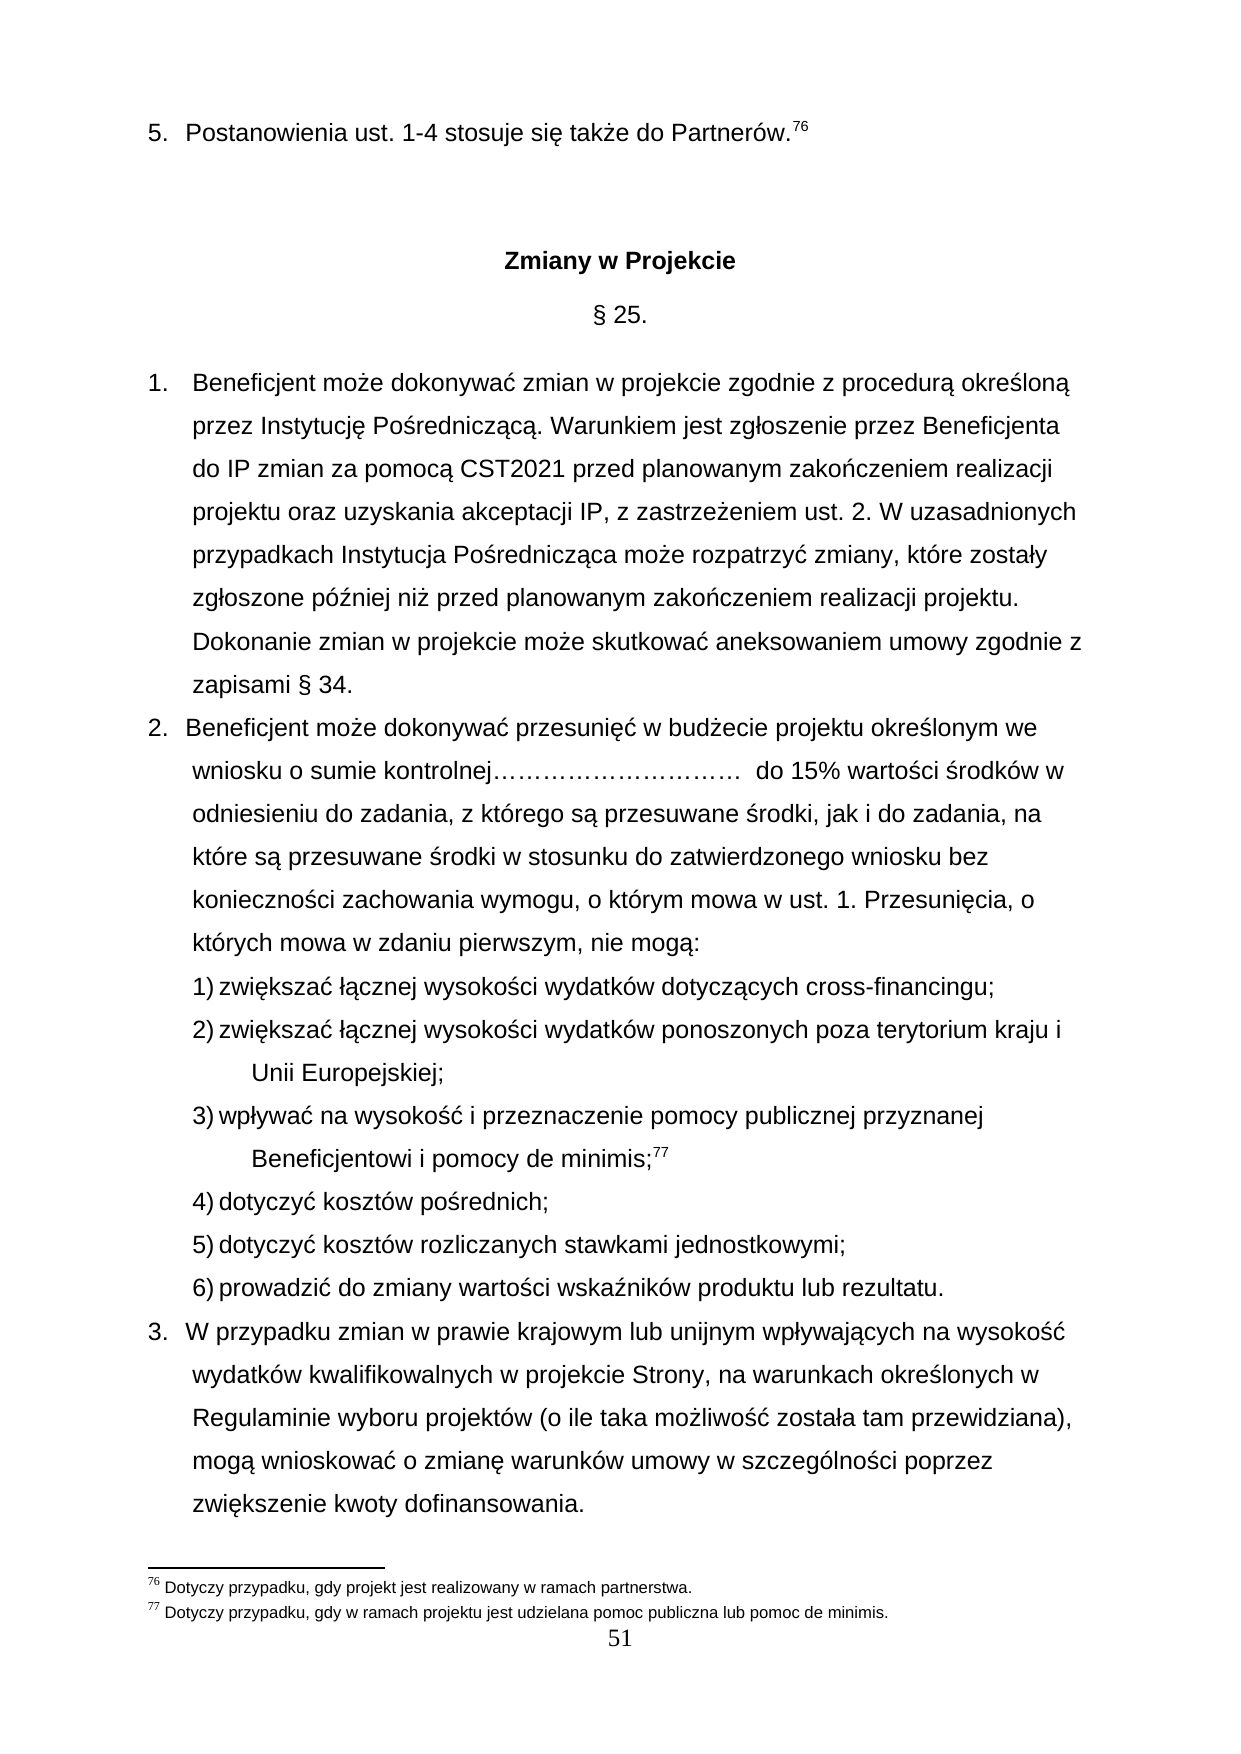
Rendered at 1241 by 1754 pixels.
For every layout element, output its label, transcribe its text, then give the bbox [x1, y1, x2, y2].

list W przypadku zmian w prawie krajowym lub unijnym wpływających na wysokość wydatków kwalifikowalnych w projekcie Strony, na warunkach określonych w Regulaminie wyboru projektów (o ile taka możliwość została tam przewidziana), mogą wnioskować o zmianę warunków umowy w szczególności poprzez zwiększenie kwoty dofinansowania. [148, 1316, 1092, 1518]
list zwiększać łącznej wysokości wydatków ponoszonych poza terytorium kraju i Unii Europejskiej; [192, 1014, 1092, 1086]
list Beneficjent może dokonywać zmian w projekcie zgodnie z procedurą określoną przez Instytucję Pośredniczącą. Warunkiem jest zgłoszenie przez Beneficjenta do IP zmian za pomocą CST2021 przed planowanym zakończeniem realizacji projektu oraz uzyskania akceptacji IP, z zastrzeżeniem ust. 2. W uzasadnionych przypadkach Instytucja Pośrednicząca może rozpatrzyć zmiany, które zostały zgłoszone później niż przed planowanym zakończeniem realizacji projektu. Dokonanie zmian w projekcie może skutkować aneksowaniem umowy zgodnie z zapisami § 34. [148, 368, 1092, 698]
list dotyczyć kosztów rozliczanych stawkami jednostkowymi; [192, 1230, 1092, 1259]
text Zmiany w Projekcie [148, 246, 1092, 275]
list zwiększać łącznej wysokości wydatków dotyczących cross-financingu; [192, 971, 1092, 1000]
text § 25. [148, 299, 1092, 328]
list Beneficjent może dokonywać przesunięć w budżecie projektu określonym we wniosku o sumie kontrolnej………………………… do 15% wartości środków w odniesieniu do zadania, z którego są przesuwane środki, jak i do zadania, na które są przesuwane środki w stosunku do zatwierdzonego wniosku bez konieczności zachowania wymogu, o którym mowa w ust. 1. Przesunięcia, o których mowa w zdaniu pierwszym, nie mogą: [148, 713, 1092, 957]
list Postanowienia ust. 1-4 stosuje się także do Partnerów. [148, 118, 1092, 147]
list dotyczyć kosztów pośrednich; [192, 1187, 1092, 1216]
list prowadzić do zmiany wartości wskaźników produktu lub rezultatu. [192, 1273, 1092, 1302]
list wpływać na wysokość i przeznaczenie pomocy publicznej przyznanej Beneficjentowi i pomocy de minimis; [192, 1101, 1092, 1173]
